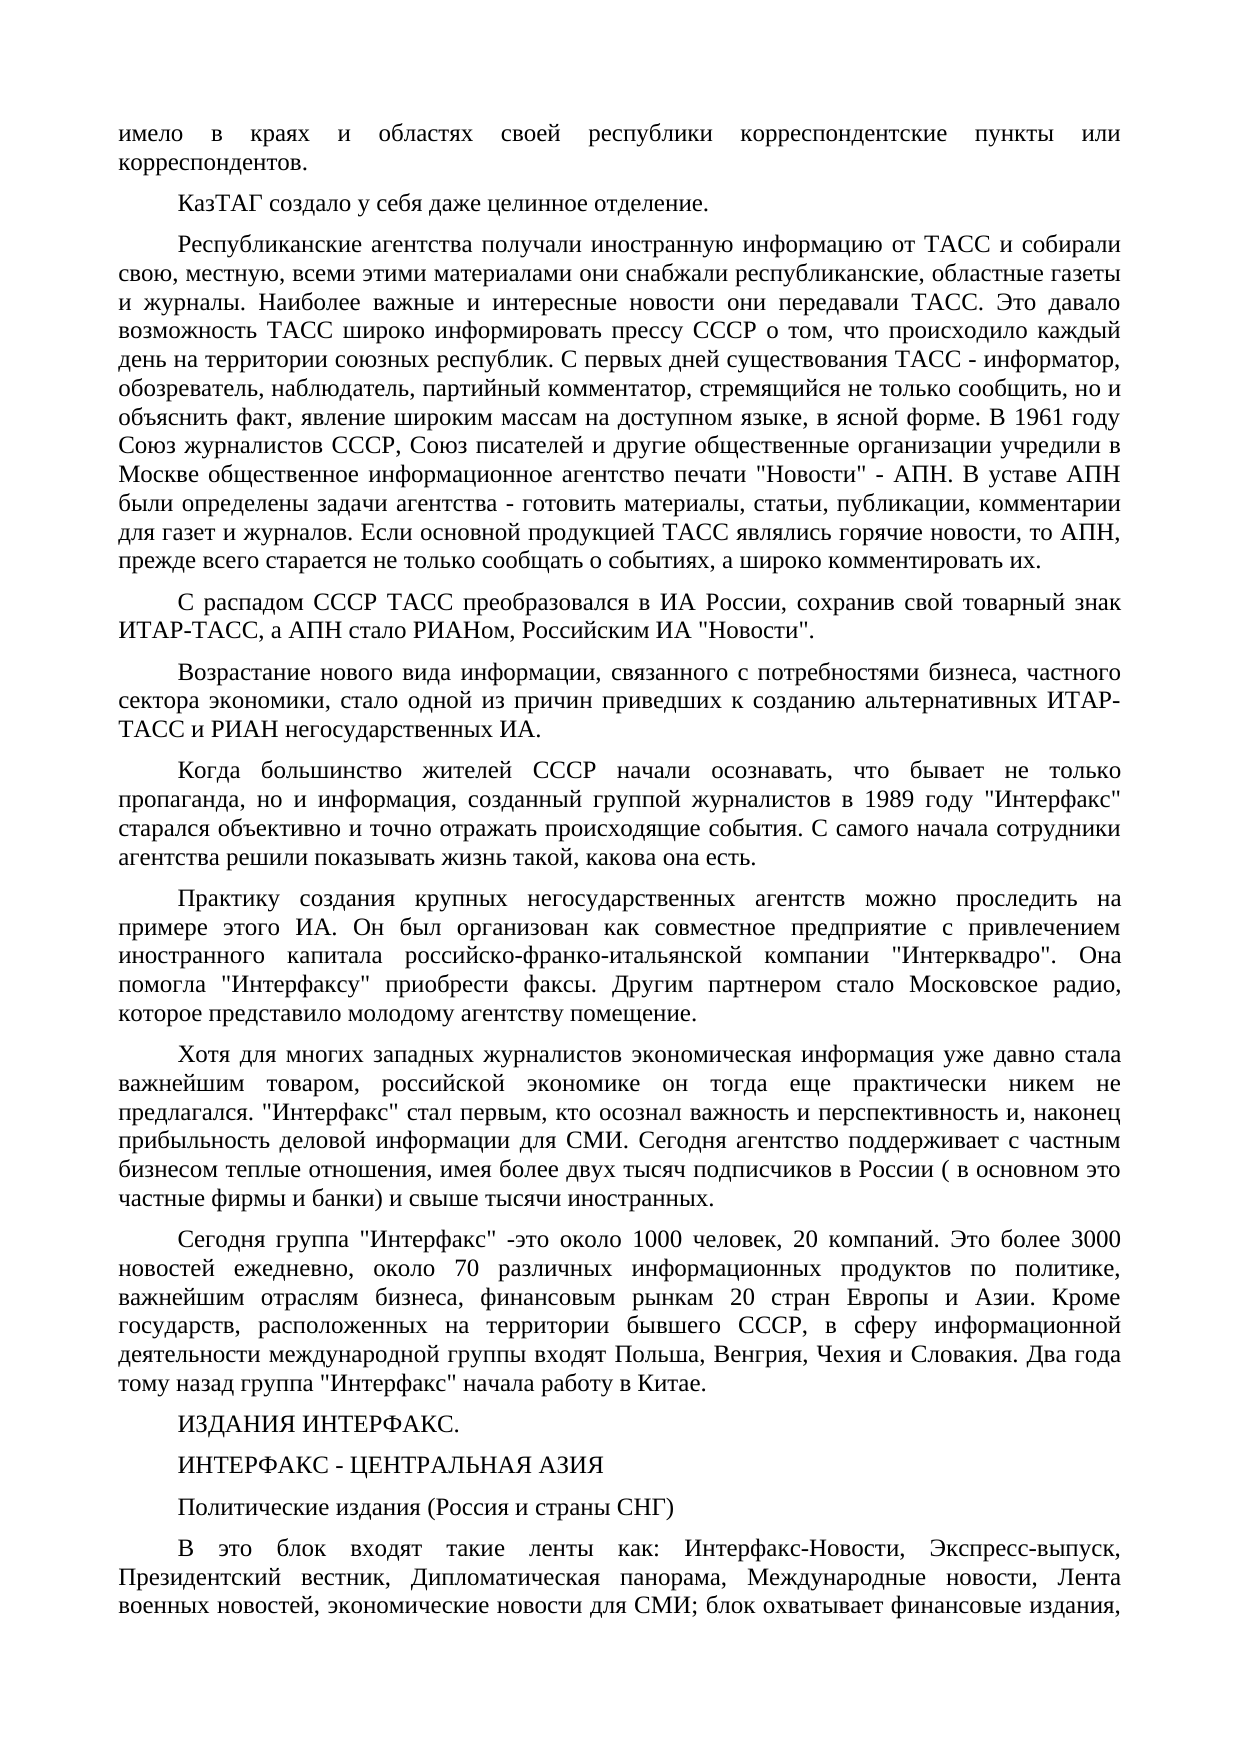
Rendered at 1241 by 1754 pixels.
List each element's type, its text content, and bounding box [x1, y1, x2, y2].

text КазТАГ создало у себя даже целинное отделение. [118, 188, 1122, 217]
text Практику создания крупных негосударственных агентств можно проследить на примере этого ИА. Он был организован как совместное предприятие с привлечением иностранного капитала российско-франко-итальянской компании "Интерквадро". Она помогла "Интерфаксу" приобрести факсы. Другим партнером стало Московское радио, которое представило молодому агентству помещение. [118, 883, 1122, 1027]
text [118, 118, 1122, 176]
text ИНТЕРФАКС - ЦЕНТРАЛЬНАЯ АЗИЯ [118, 1451, 1122, 1479]
text Хотя для многих западных журналистов экономическая информация уже давно стала важнейшим товаром, российской экономике он тогда еще практически никем не предлагался. "Интерфакс" стал первым, кто осознал важность и перспективность и, наконец прибыльность деловой информации для СМИ. Сегодня агентство поддерживает с частным бизнесом теплые отношения, имея более двух тысяч подписчиков в России ( в основном это частные фирмы и банки) и свыше тысячи иностранных. [118, 1039, 1122, 1212]
text Сегодня группа "Интерфакс" -это около 1000 человек, 20 компаний. Это более 3000 новостей ежедневно, около 70 различных информационных продуктов по политике, важнейшим отраслям бизнеса, финансовым рынкам 20 стран Европы и Азии. Кроме государств, расположенных на территории бывшего СССР, в сферу информационной деятельности международной группы входят Польша, Венгрия, Чехия и Словакия. Два года тому назад группа "Интерфакс" начала работу в Китае. [118, 1224, 1122, 1397]
text Республиканские агентства получали иностранную информацию от ТАСС и собирали свою, местную, всеми этими материалами они снабжали республиканские, областные газеты и журналы. Наиболее важные и интересные новости они передавали ТАСС. Это давало возможность ТАСС широко информировать прессу СССР о том, что происходило каждый день на территории союзных республик. С первых дней существования ТАСС - информатор, обозреватель, наблюдатель, партийный комментатор, стремящийся не только сообщить, но и объяснить факт, явление широким массам на доступном языке, в ясной форме. В 1961 году Союз журналистов СССР, Союз писателей и другие общественные организации учредили в Москве общественное информационное агентство печати "Новости" - АПН. В уставе АПН были определены задачи агентства - готовить материалы, статьи, публикации, комментарии для газет и журналов. Если основной продукцией ТАСС являлись горячие новости, то АПН, прежде всего старается не только сообщать о событиях, а широко комментировать их. [118, 229, 1122, 574]
text ИЗДАНИЯ ИНТЕРФАКС. [118, 1409, 1122, 1438]
text Когда большинство жителей СССР начали осознавать, что бывает не только пропаганда, но и информация, созданный группой журналистов в 1989 году "Интерфакс" старался объективно и точно отражать происходящие события. С самого начала сотрудники агентства решили показывать жизнь такой, какова она есть. [118, 756, 1122, 871]
text С распадом СССР ТАСС преобразовался в ИА России, сохранив свой товарный знак ИТАР-ТАСС, а АПН стало РИАНом, Российским ИА "Новости". [118, 587, 1122, 644]
text Возрастание нового вида информации, связанного с потребностями бизнеса, частного сектора экономики, стало одной из причин приведших к созданию альтернативных ИТАР-ТАСС и РИАН негосударственных ИА. [118, 657, 1122, 743]
text Политические издания (Россия и страны СНГ) [118, 1492, 1122, 1521]
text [118, 1533, 1122, 1619]
